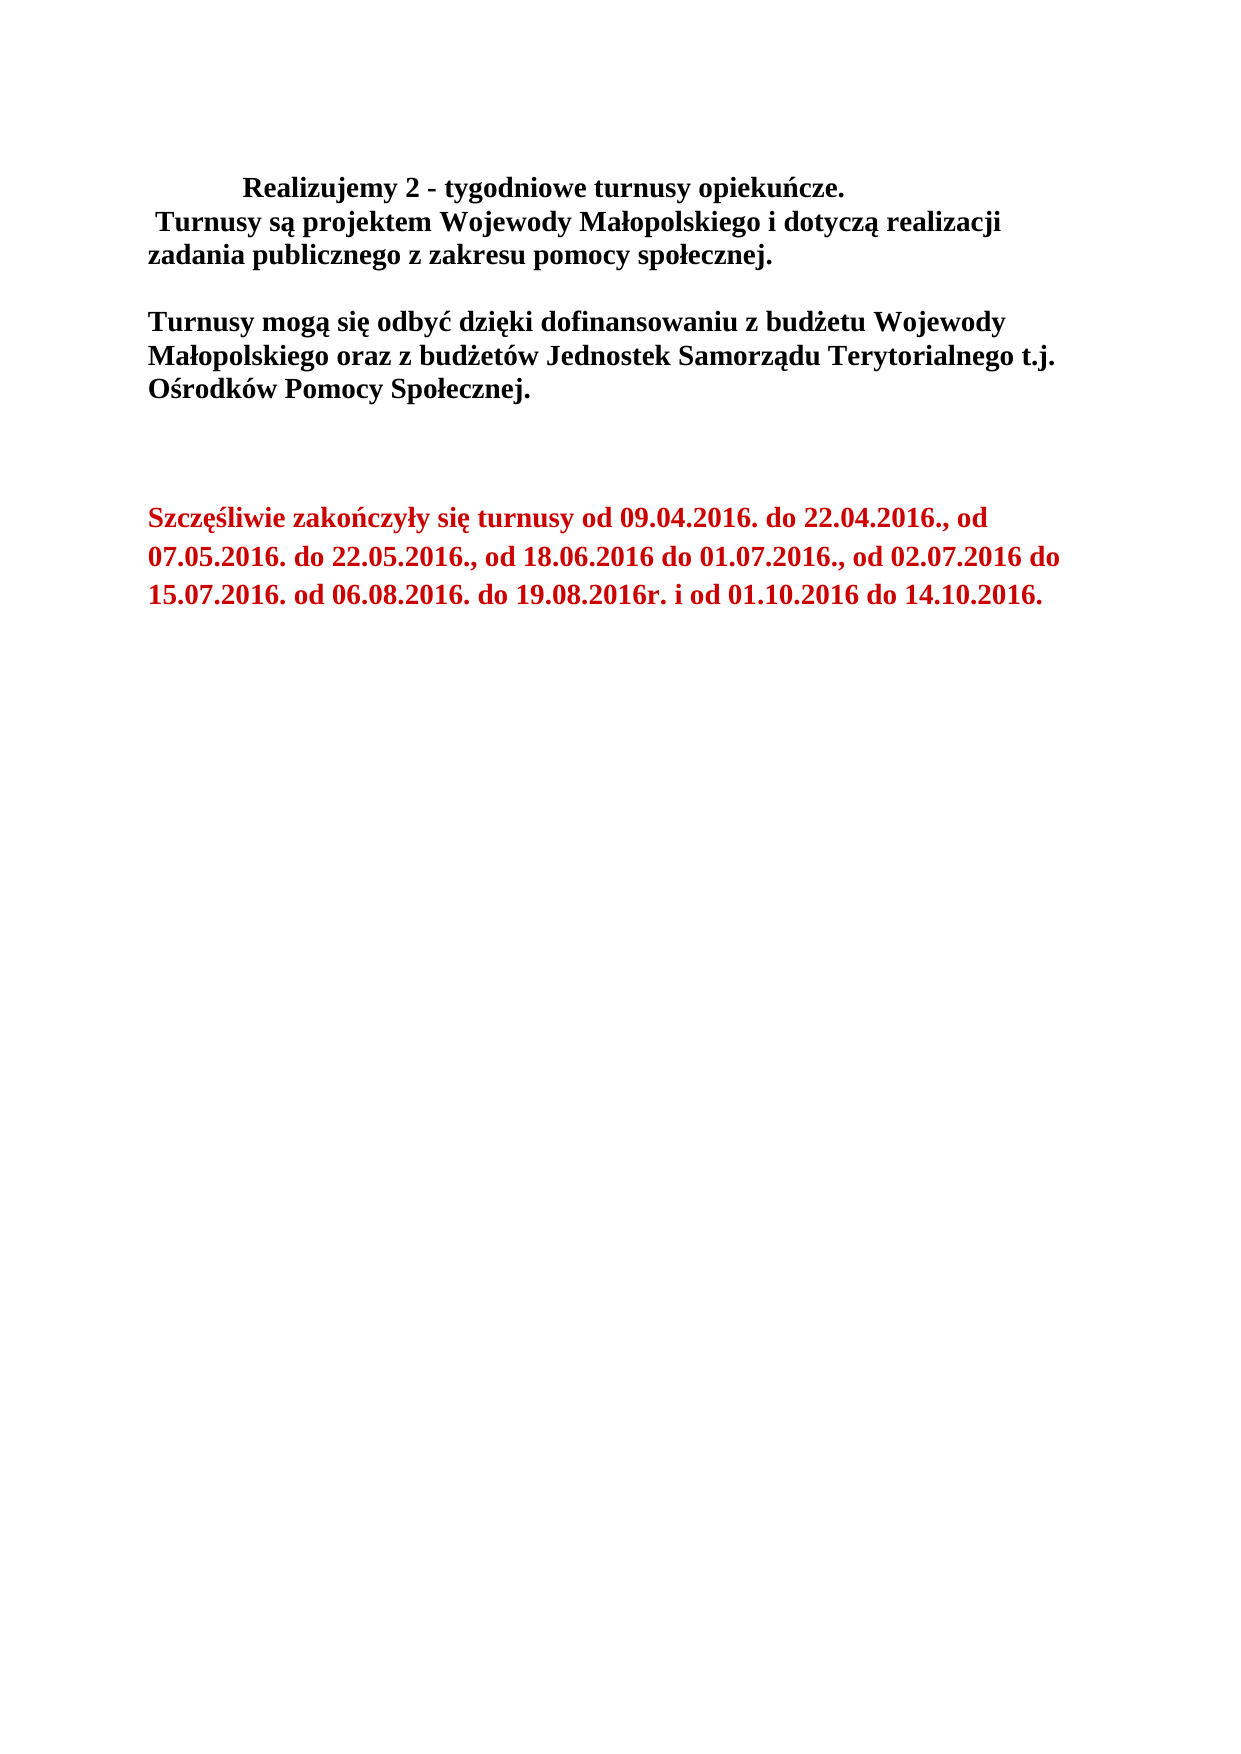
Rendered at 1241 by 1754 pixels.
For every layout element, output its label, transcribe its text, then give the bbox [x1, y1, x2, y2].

text Szczęśliwie zakończyły się turnusy od 09.04.2016. do 22.04.2016., od 07.05.2016. do 22.05.2016., od 18.06.2016 do 01.07.2016., od 02.07.2016 do 15.07.2016. od 06.08.2016. do 19.08.2016r. i od 01.10.2016 do 14.10.2016. [148, 462, 1093, 611]
text Turnusy mogą się odbyć dzięki dofinansowaniu z budżetu Wojewody Małopolskiego oraz z budżetów Jednostek Samorządu Terytorialnego t.j. Ośrodków Pomocy Społecznej. [148, 304, 1093, 405]
text Realizujemy 2 - tygodniowe turnusy opiekuńcze. Turnusy są projektem Wojewody Małopolskiego i dotyczą realizacji zadania publicznego z zakresu pomocy społecznej. [148, 148, 1093, 271]
